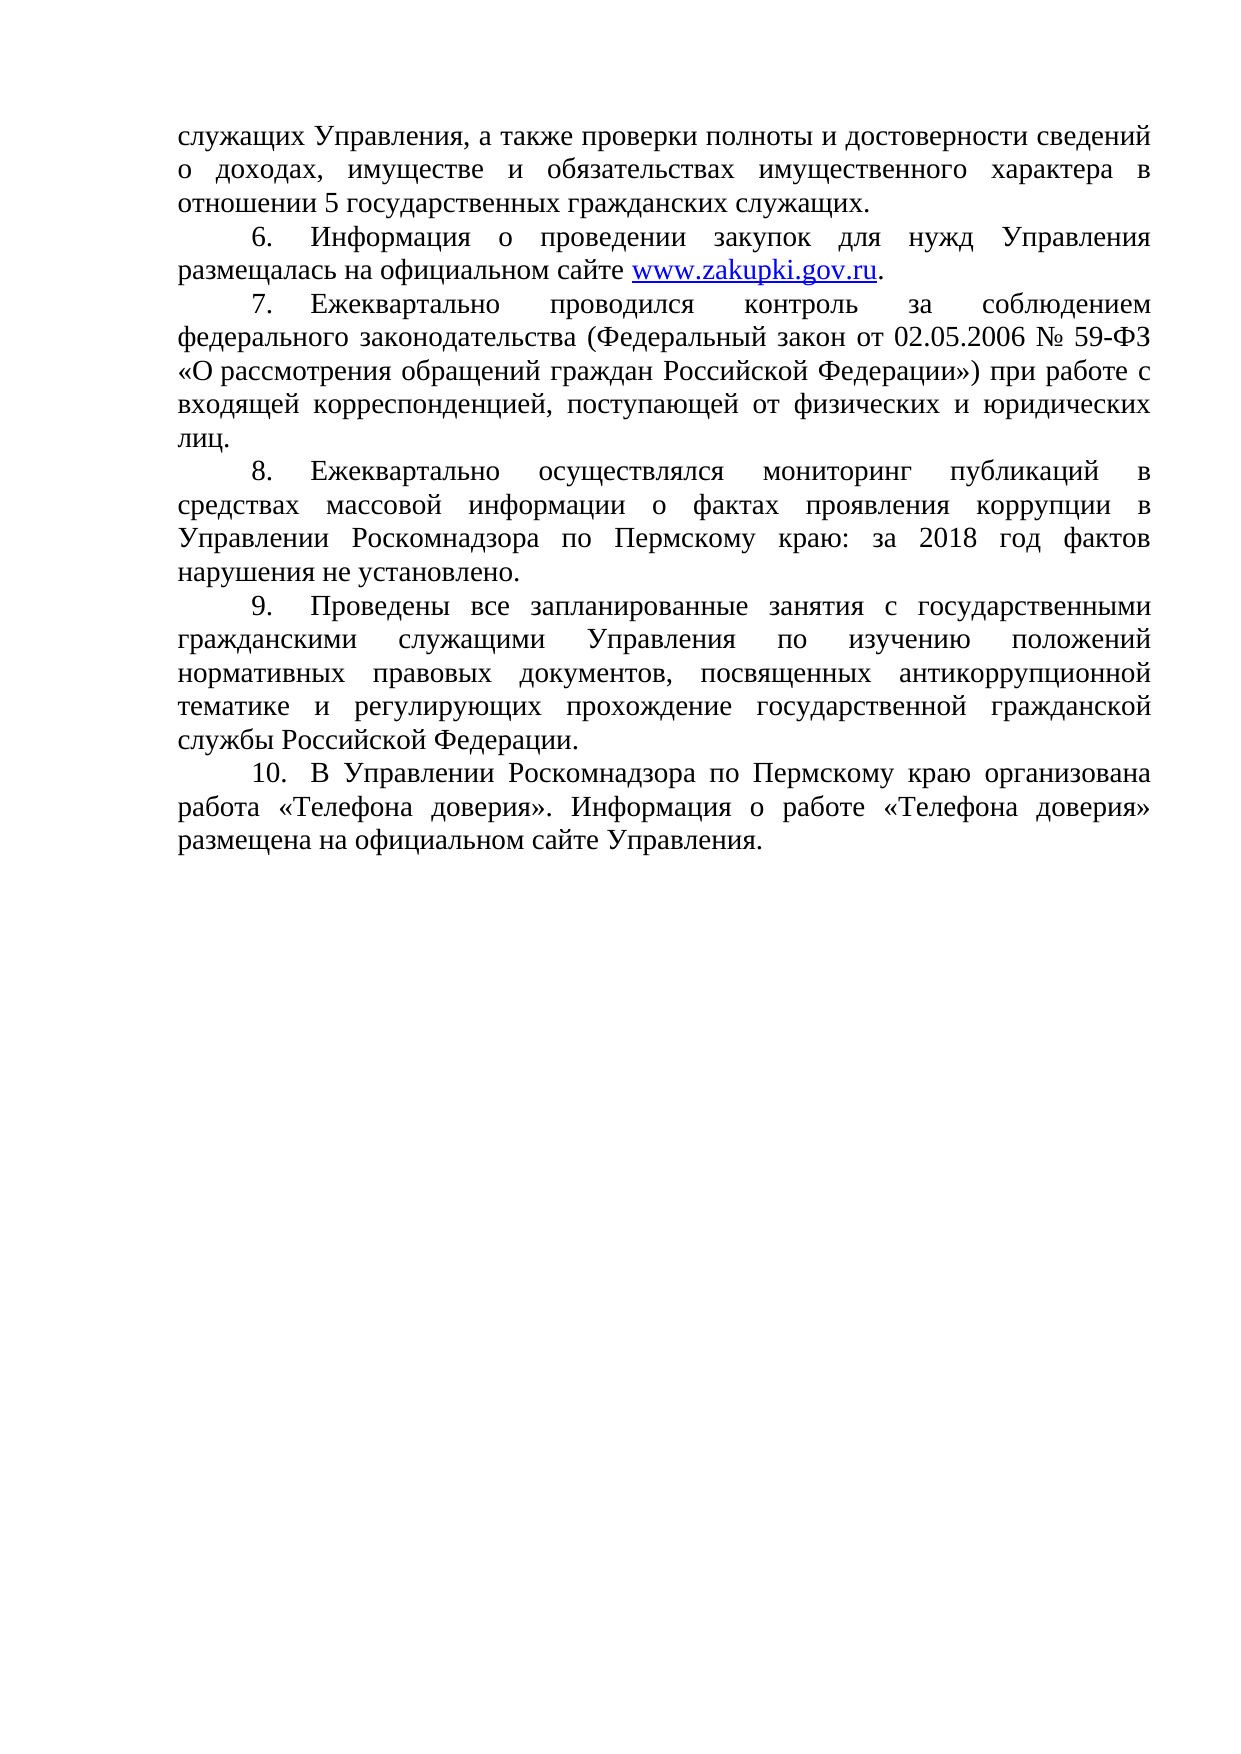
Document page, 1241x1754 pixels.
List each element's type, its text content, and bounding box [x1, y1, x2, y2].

list Информация о проведении закупок для нужд Управления размещалась на официальном сайте www.zakupki.gov.ru. [177, 219, 1152, 286]
list В Управлении Роскомнадзора по Пермскому краю организована работа «Телефона доверия». Информация о работе «Телефона доверия» размещена на официальном сайте Управления. [177, 755, 1152, 856]
list Ежеквартально осуществлялся мониторинг публикаций в средствах массовой информации о фактах проявления коррупции в Управлении Роскомнадзора по Пермскому краю: за 2018 год фактов нарушения не установлено. [177, 453, 1152, 588]
list Проведены все запланированные занятия с государственными гражданскими служащими Управления по изучению положений нормативных правовых документов, посвященных антикоррупционной тематике и регулирующих прохождение государственной гражданской службы Российской Федерации. [177, 588, 1152, 755]
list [177, 118, 1152, 219]
list Ежеквартально проводился контроль за соблюдением федерального законодательства (Федеральный закон от 02.05.2006 № 59-ФЗ «О рассмотрения обращений граждан Российской Федерации») при работе с входящей корреспонденцией, поступающей от физических и юридических лиц. [177, 286, 1152, 453]
